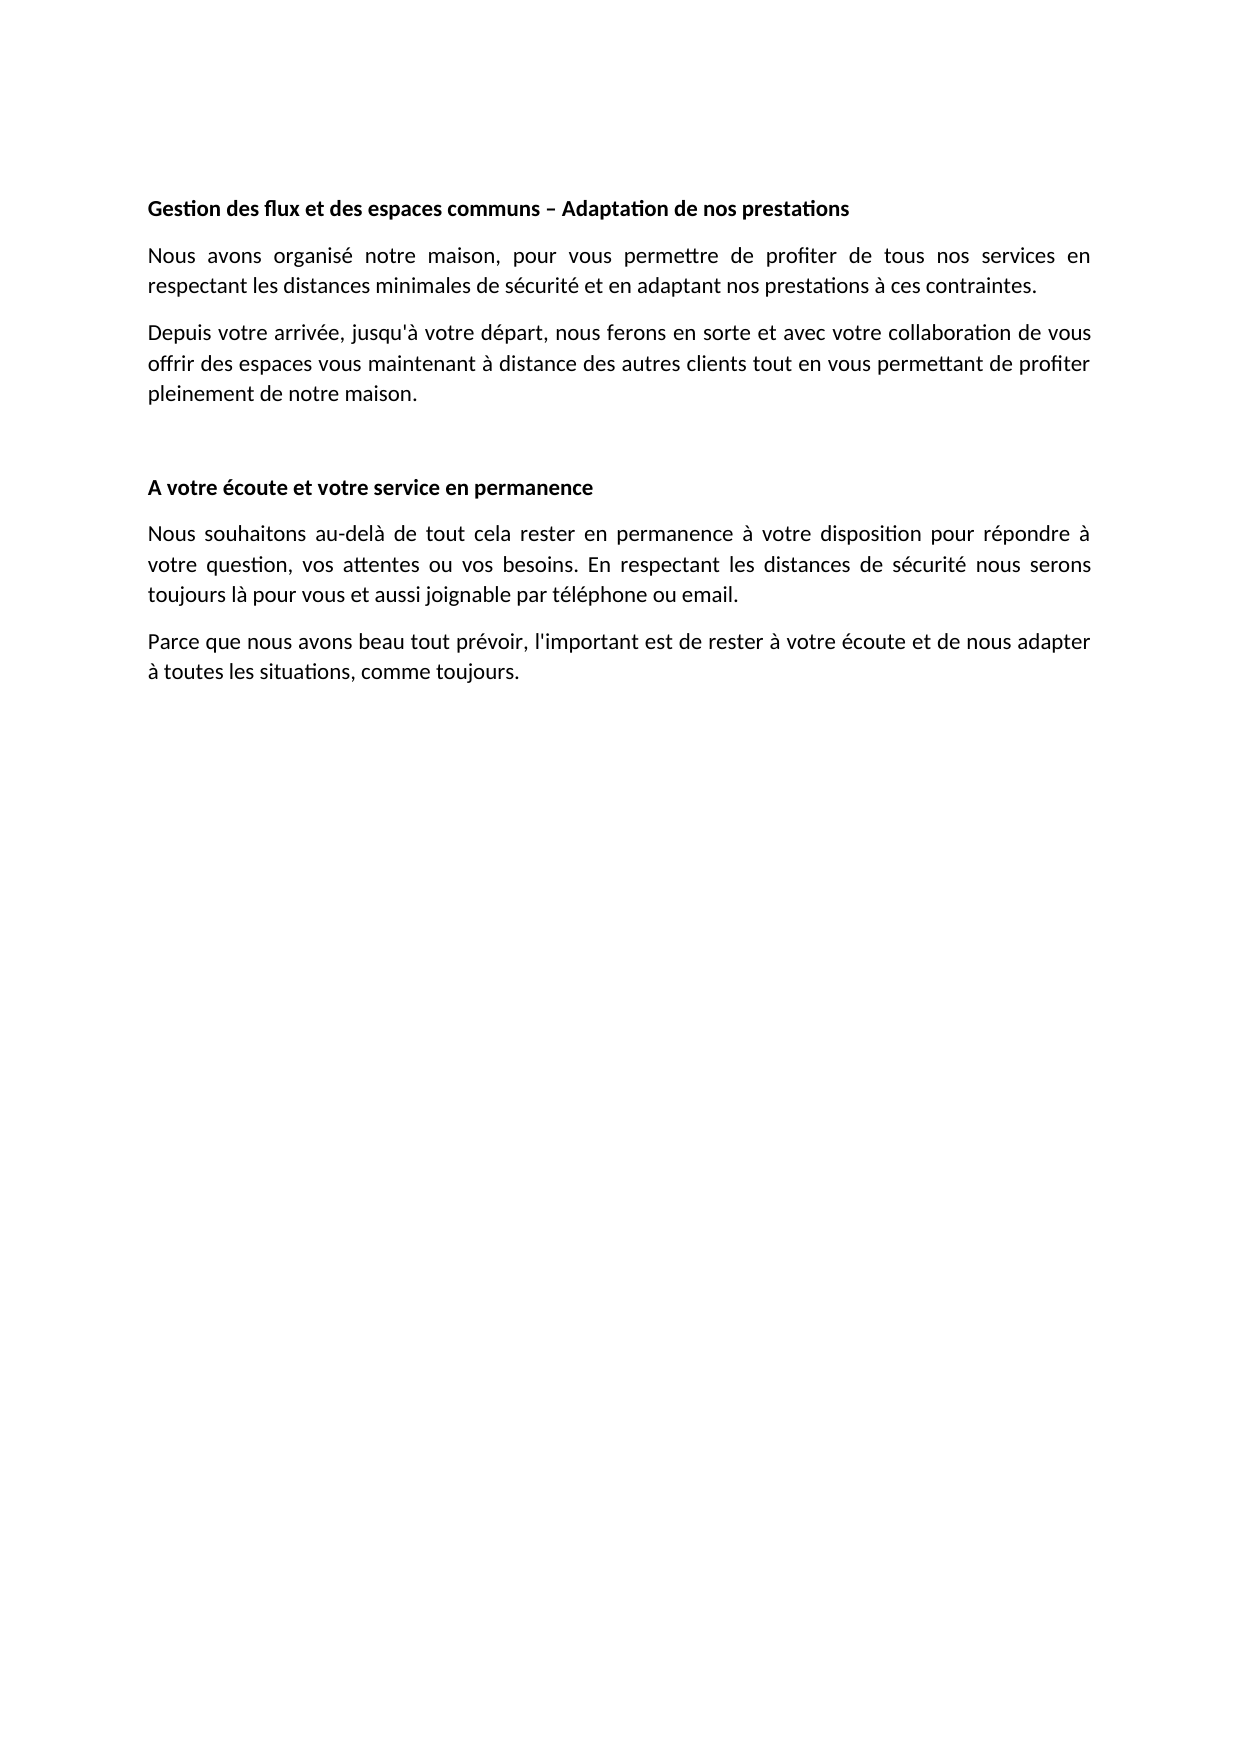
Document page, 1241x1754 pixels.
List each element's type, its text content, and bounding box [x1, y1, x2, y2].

text A votre écoute et votre service en permanence [148, 473, 1093, 501]
text Nous souhaitons au-delà de tout cela rester en permanence à votre disposition pour répondre à votre question, vos attentes ou vos besoins. En respectant les distances de sécurité nous serons toujours là pour vous et aussi joignable par téléphone ou email. [148, 519, 1093, 608]
text Parce que nous avons beau tout prévoir, l'important est de rester à votre écoute et de nous adapter à toutes les situations, comme toujours. [148, 627, 1093, 685]
text Depuis votre arrivée, jusqu'à votre départ, nous ferons en sorte et avec votre collaboration de vous offrir des espaces vous maintenant à distance des autres clients tout en vous permettant de profiter pleinement de notre maison. [148, 318, 1093, 407]
text Nous avons organisé notre maison, pour vous permettre de profiter de tous nos services en respectant les distances minimales de sécurité et en adaptant nos prestations à ces contraintes. [148, 241, 1093, 299]
text Gestion des flux et des espaces communs – Adaptation de nos prestations [148, 194, 1093, 222]
